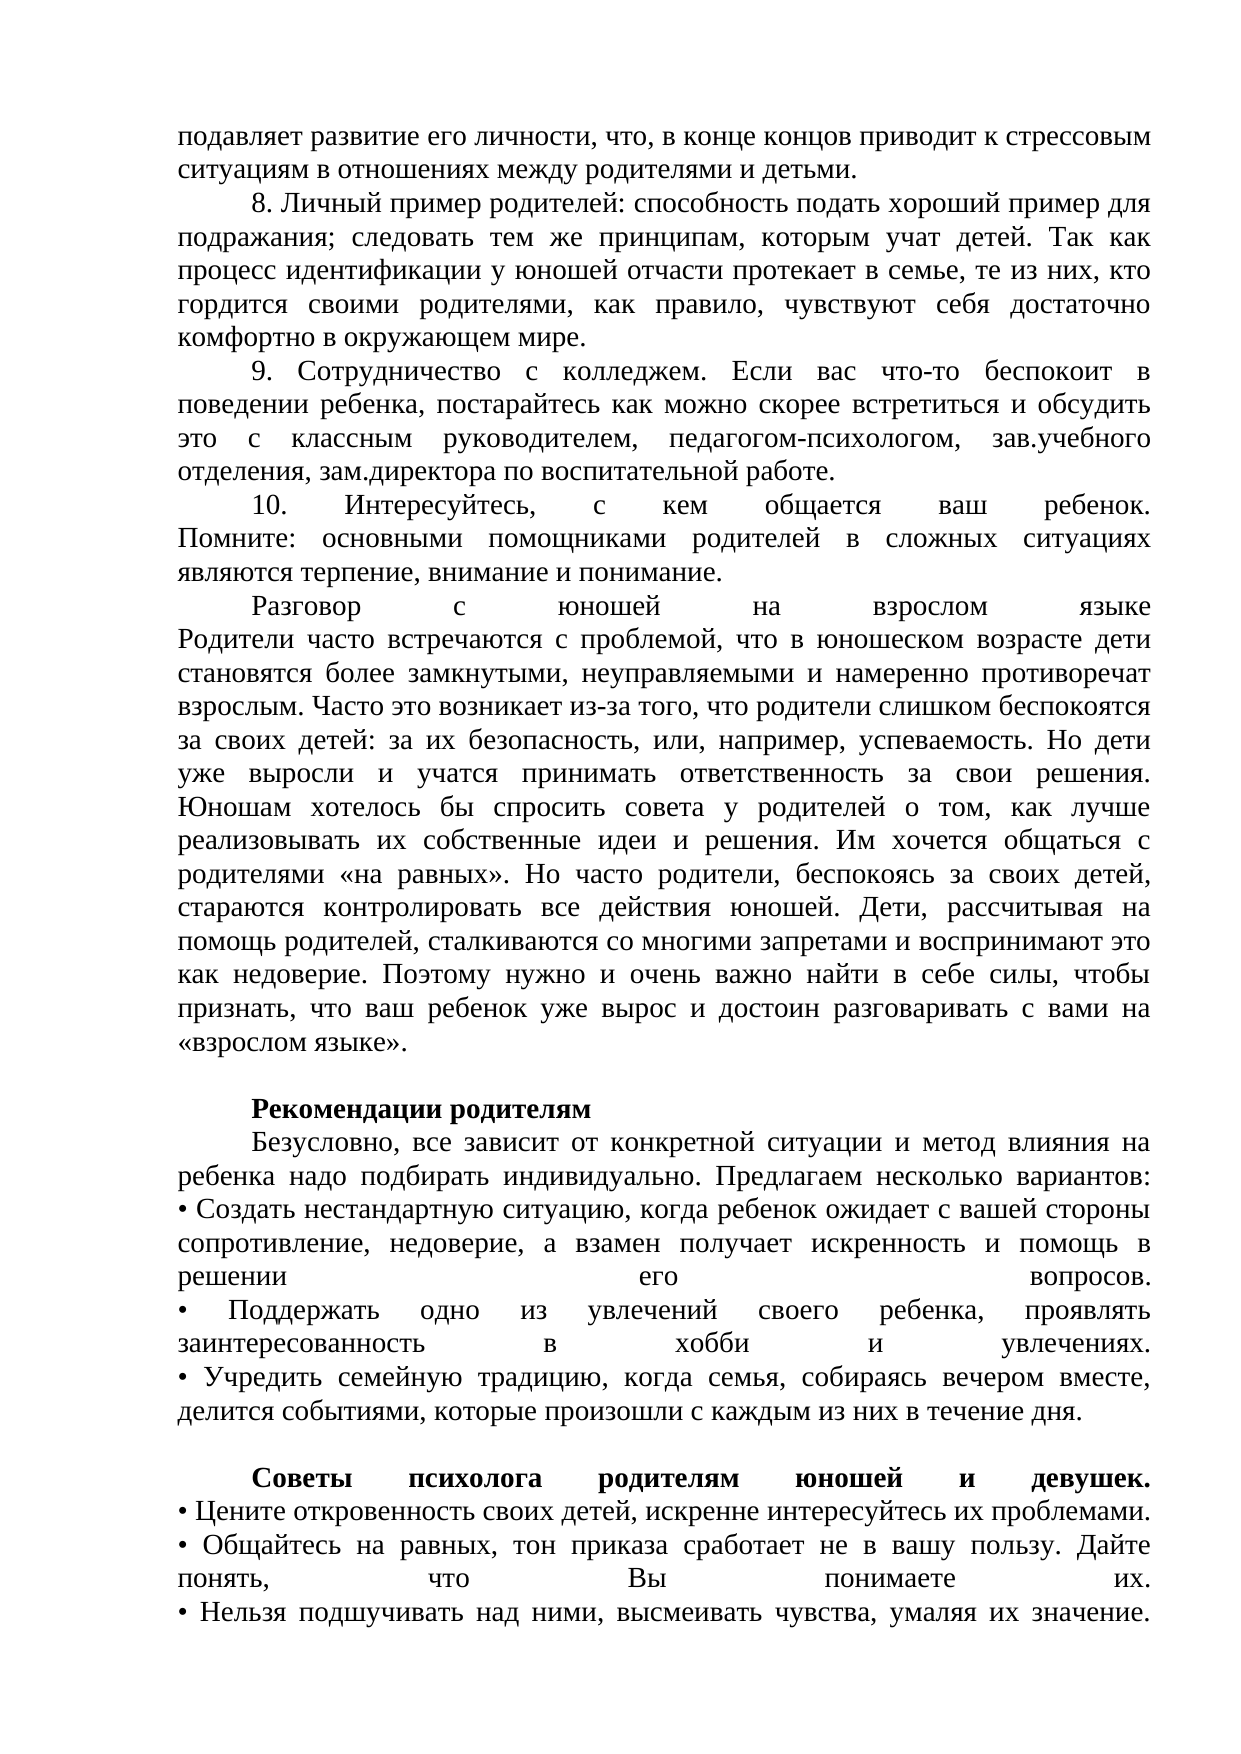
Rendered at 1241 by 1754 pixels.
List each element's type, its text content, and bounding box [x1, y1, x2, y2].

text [177, 1460, 1152, 1627]
text Безусловно, все зависит от конкретной ситуации и метод влияния на ребенка надо подбирать индивидуально. Предлагаем несколько вариантов: • Создать нестандартную ситуацию, когда ребенок ожидает с вашей стороны сопротивление, недоверие, а взамен получает искренность и помощь в решении его вопросов. • Поддержать одно из увлечений своего ребенка, проявлять заинтересованность в хобби и увлечениях. • Учредить семейную традицию, когда семья, собираясь вечером вместе, делится событиями, которые произошли с каждым из них в течение дня. [177, 1124, 1152, 1426]
text 8. Личный пример родителей: способность подать хороший пример для подражания; следовать тем же принципам, которым учат детей. Так как процесс идентификации у юношей отчасти протекает в семье, те из них, кто гордится своими родителями, как правило, чувствуют себя достаточно комфортно в окружающем мире. [177, 185, 1152, 353]
text 10. Интересуйтесь, с кем общается ваш ребенок. Помните: основными помощниками родителей в сложных ситуациях являются терпение, внимание и понимание. [177, 487, 1152, 588]
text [177, 118, 1152, 185]
text Разговор с юношей на взрослом языке Родители часто встречаются с проблемой, что в юношеском возрасте дети становятся более замкнутыми, неуправляемыми и намеренно противоречат взрослым. Часто это возникает из-за того, что родители слишком беспокоятся за своих детей: за их безопасность, или, например, успеваемость. Но дети уже выросли и учатся принимать ответственность за свои решения. Юношам хотелось бы спросить совета у родителей о том, как лучше реализовывать их собственные идеи и решения. Им хочется общаться с родителями «на равных». Но часто родители, беспокоясь за своих детей, стараются контролировать все действия юношей. Дети, рассчитывая на помощь родителей, сталкиваются со многими запретами и воспринимают это как недоверие. Поэтому нужно и очень важно найти в себе силы, чтобы признать, что ваш ребенок уже вырос и достоин разговаривать с вами на «взрослом языке». [177, 588, 1152, 1057]
text Рекомендации родителям [177, 1091, 1152, 1124]
text 9. Сотрудничество с колледжем. Если вас что-то беспокоит в поведении ребенка, постарайтесь как можно скорее встретиться и обсудить это с классным руководителем, педагогом-психологом, зав.учебного отделения, зам.директора по воспитательной работе. [177, 353, 1152, 487]
